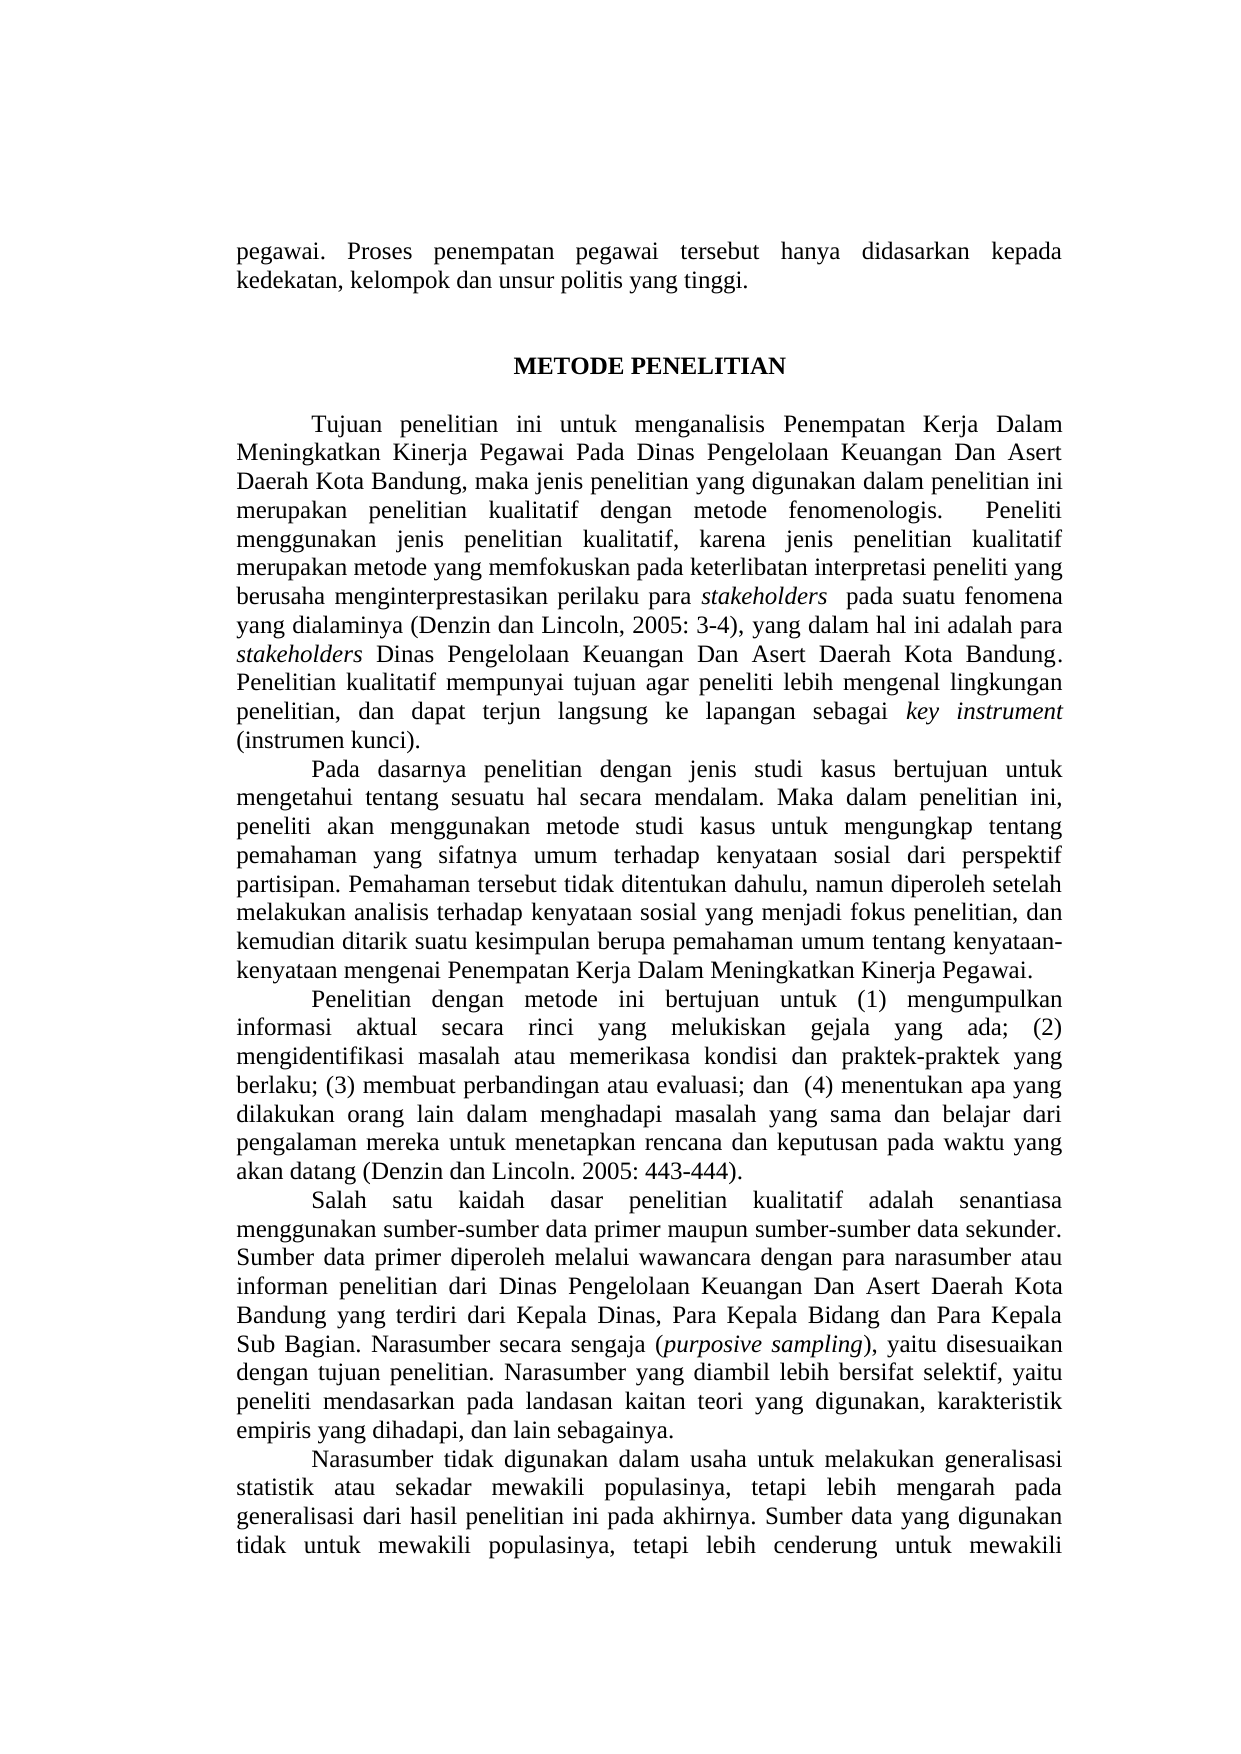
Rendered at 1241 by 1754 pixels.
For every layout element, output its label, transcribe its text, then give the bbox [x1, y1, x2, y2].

text Pada dasarnya penelitian dengan jenis studi kasus bertujuan untuk mengetahui tentang sesuatu hal secara mendalam. Maka dalam penelitian ini, peneliti akan menggunakan metode studi kasus untuk mengungkap tentang pemahaman yang sifatnya umum terhadap kenyataan sosial dari perspektif partisipan. Pemahaman tersebut tidak ditentukan dahulu, namun diperoleh setelah melakukan analisis terhadap kenyataan sosial yang menjadi fokus penelitian, dan kemudian ditarik suatu kesimpulan berupa pemahaman umum tentang kenyataan-kenyataan mengenai Penempatan Kerja Dalam Meningkatkan Kinerja Pegawai. [236, 754, 1063, 984]
text Tujuan penelitian ini untuk menganalisis Penempatan Kerja Dalam Meningkatkan Kinerja Pegawai Pada Dinas Pengelolaan Keuangan Dan Asert Daerah Kota Bandung, maka jenis penelitian yang digunakan dalam penelitian ini merupakan penelitian kualitatif dengan metode fenomenologis. Peneliti menggunakan jenis penelitian kualitatif, karena jenis penelitian kualitatif merupakan metode yang memfokuskan pada keterlibatan interpretasi peneliti yang berusaha menginterprestasikan perilaku para stakeholders pada suatu fenomena yang dialaminya (Denzin dan Lincoln, 2005: 3-4), yang dalam hal ini adalah para stakeholders Dinas Pengelolaan Keuangan Dan Asert Daerah Kota Bandung. Penelitian kualitatif mempunyai tujuan agar peneliti lebih mengenal lingkungan penelitian, dan dapat terjun langsung ke lapangan sebagai key instrument (instrumen kunci). [236, 409, 1063, 754]
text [236, 236, 1063, 294]
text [236, 1444, 1063, 1559]
text Salah satu kaidah dasar penelitian kualitatif adalah senantiasa menggunakan sumber-sumber data primer maupun sumber-sumber data sekunder. Sumber data primer diperoleh melalui wawancara dengan para narasumber atau informan penelitian dari Dinas Pengelolaan Keuangan Dan Asert Daerah Kota Bandung yang terdiri dari Kepala Dinas, Para Kepala Bidang dan Para Kepala Sub Bagian. Narasumber secara sengaja (purposive sampling), yaitu disesuaikan dengan tujuan penelitian. Narasumber yang diambil lebih bersifat selektif, yaitu peneliti mendasarkan pada landasan kaitan teori yang digunakan, karakteristik empiris yang dihadapi, dan lain sebagainya. [236, 1185, 1063, 1444]
text METODE PENELITIAN [236, 351, 1063, 380]
text Penelitian dengan metode ini bertujuan untuk (1) mengumpulkan informasi aktual secara rinci yang melukiskan gejala yang ada; (2) mengidentifikasi masalah atau memerikasa kondisi dan praktek-praktek yang berlaku; (3) membuat perbandingan atau evaluasi; dan (4) menentukan apa yang dilakukan orang lain dalam menghadapi masalah yang sama dan belajar dari pengalaman mereka untuk menetapkan rencana dan keputusan pada waktu yang akan datang (Denzin dan Lincoln. 2005: 443-444). [236, 984, 1063, 1185]
